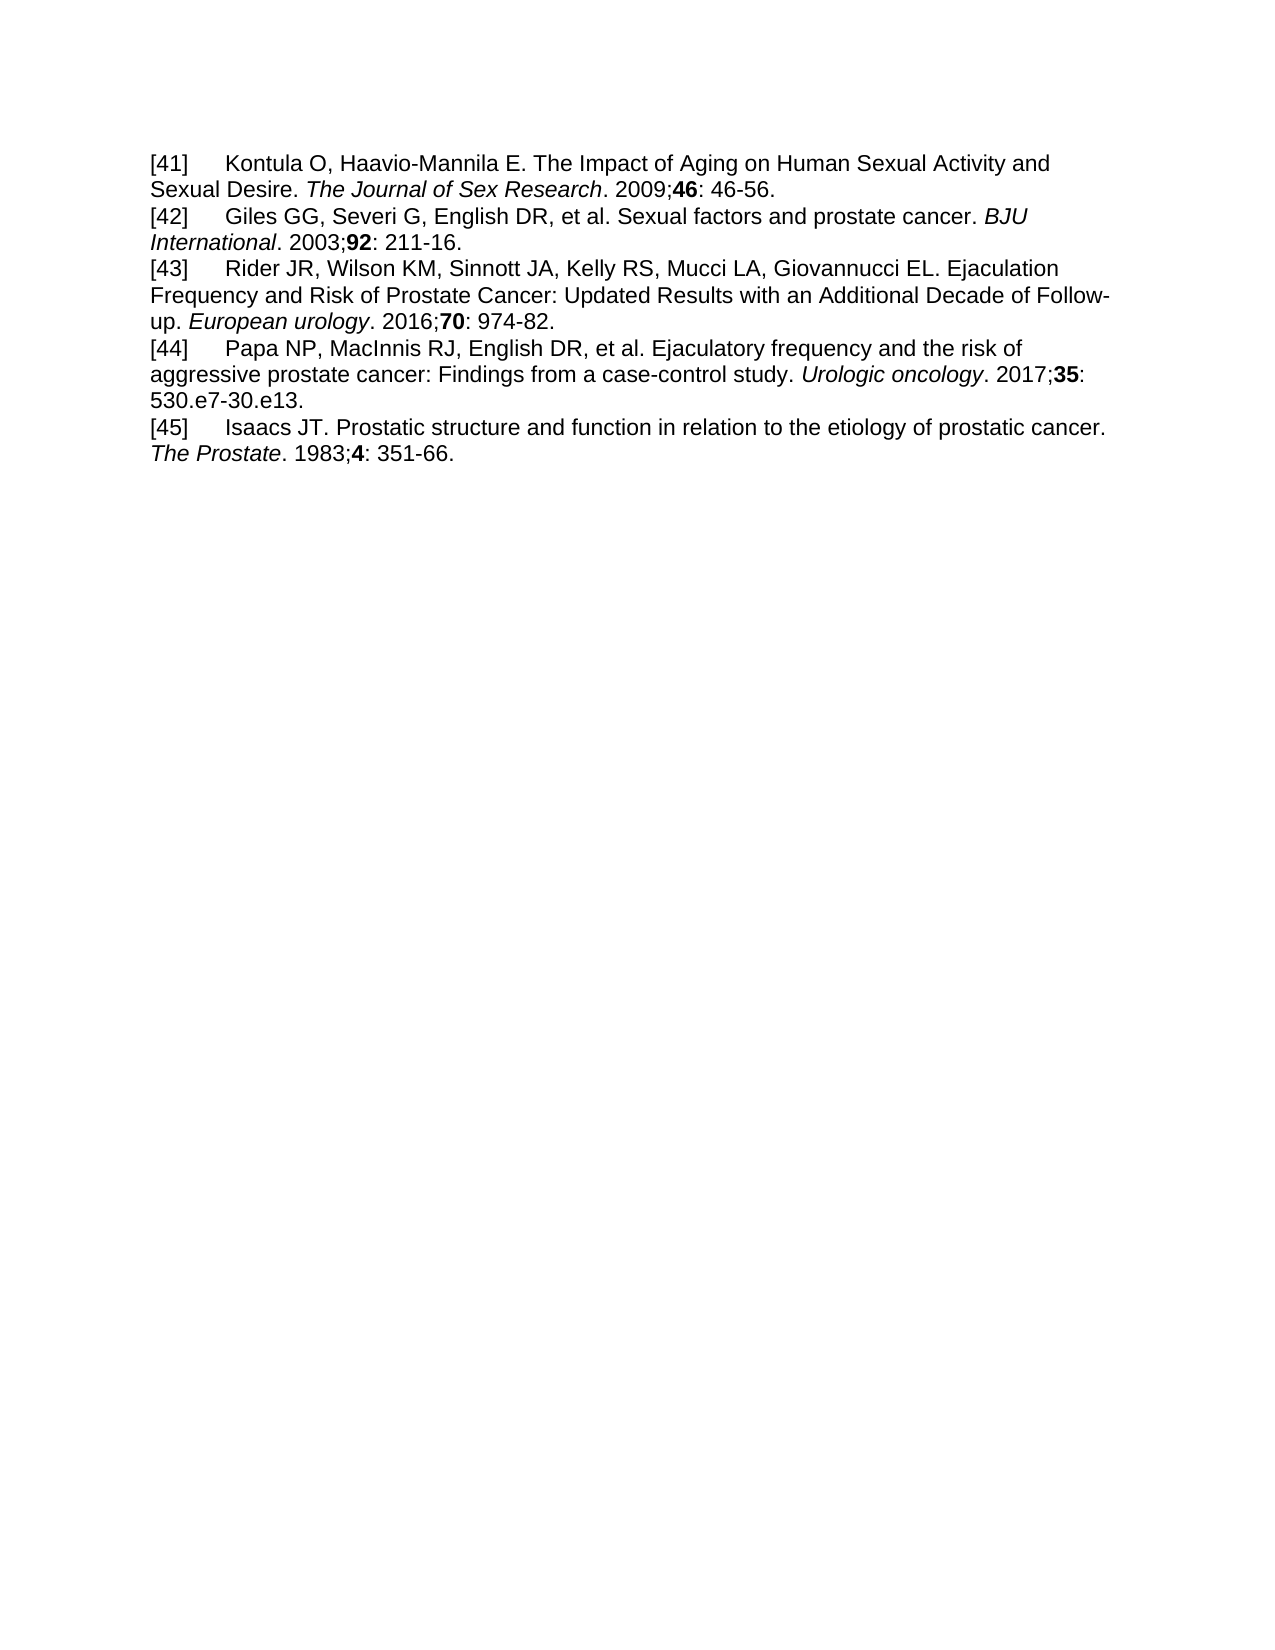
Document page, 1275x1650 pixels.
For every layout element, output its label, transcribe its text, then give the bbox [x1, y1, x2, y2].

text [41] Kontula O, Haavio-Mannila E. The Impact of Aging on Human Sexual Activity and Sexual Desire. The Journal of Sex Research. 2009;46: 46-56. [150, 150, 1125, 203]
text [43] Rider JR, Wilson KM, Sinnott JA, Kelly RS, Mucci LA, Giovannucci EL. Ejaculation Frequency and Risk of Prostate Cancer: Updated Results with an Additional Decade of Follow-up. European urology. 2016;70: 974-82. [150, 255, 1125, 334]
text [42] Giles GG, Severi G, English DR, et al. Sexual factors and prostate cancer. BJU International. 2003;92: 211-16. [150, 203, 1125, 255]
text [44] Papa NP, MacInnis RJ, English DR, et al. Ejaculatory frequency and the risk of aggressive prostate cancer: Findings from a case-control study. Urologic oncology. 2017;35: 530.e7-30.e13. [150, 334, 1125, 413]
text [45] Isaacs JT. Prostatic structure and function in relation to the etiology of prostatic cancer. The Prostate. 1983;4: 351-66. [150, 413, 1125, 466]
